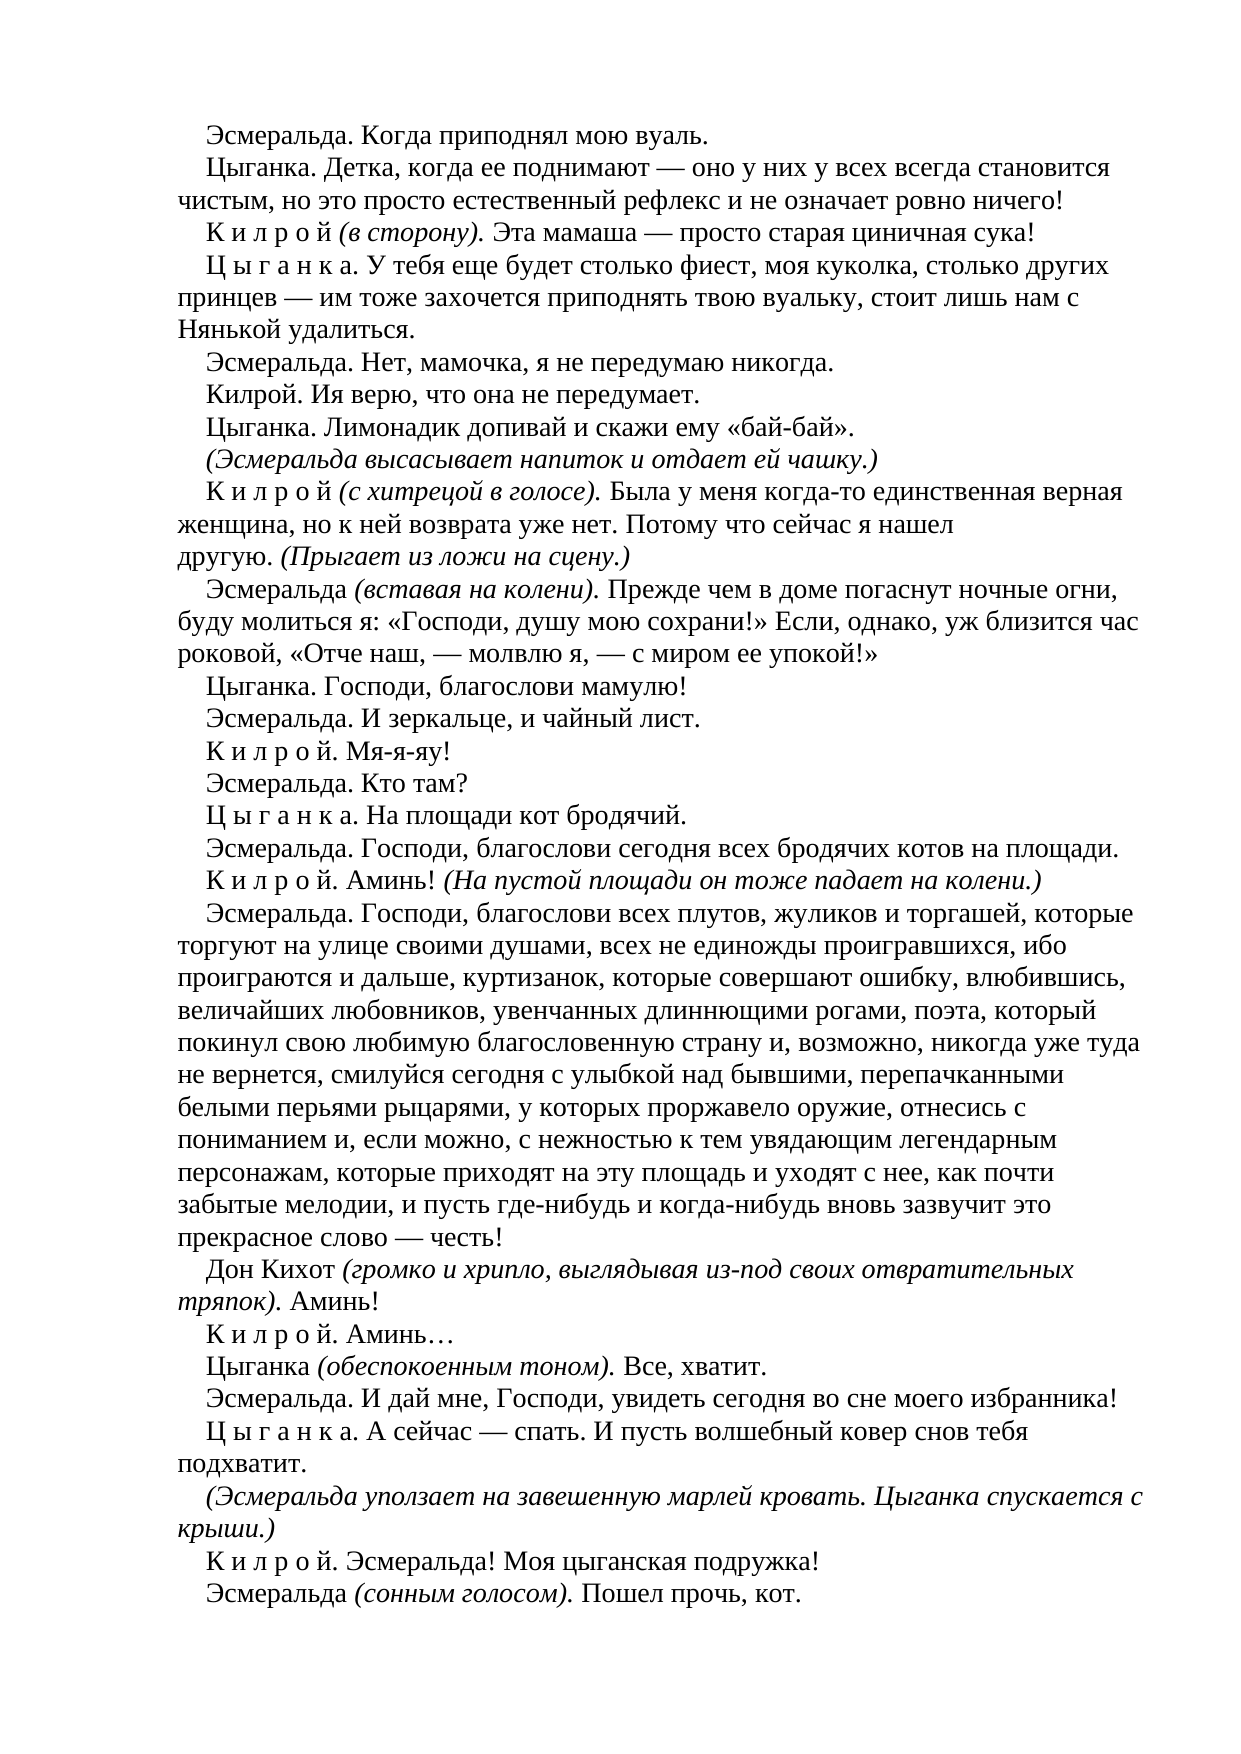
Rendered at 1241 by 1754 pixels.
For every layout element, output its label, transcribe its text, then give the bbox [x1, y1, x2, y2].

text (Эсмеральда высасывает напиток и отдает ей чашку.) [177, 442, 1152, 474]
text Ц ы г а н к а. У тебя еще будет столько фиест, моя куколка, столько других принцев — им тоже захочется приподнять твою вуальку, стоит лишь нам с Нянькой удалиться. [177, 248, 1152, 345]
text Эсмеральда (сонным голосом). Пошел прочь, кот. [177, 1576, 1152, 1608]
text Ц ы г а н к а. А сейчас — спать. И пусть волшебный ковер снов тебя подхватит. [177, 1414, 1152, 1479]
text Эсмеральда. Кто там? [177, 766, 1152, 798]
text К и л р о й (с хитрецой в голосе). Была у меня когда-то единственная верная женщина, но к ней возврата уже нет. Потому что сейчас я нашел другую. (Прыгает из ложи на сцену.) [177, 474, 1152, 572]
text Ц ы г а н к а. На площади кот бродячий. [177, 798, 1152, 831]
text Цыганка (обеспокоенным тоном). Все, хватит. [177, 1349, 1152, 1382]
text К и л р о й. Аминь! (На пустой площади он тоже падает на колени.) [177, 863, 1152, 896]
text Цыганка. Детка, когда ее поднимают — оно у них у всех всегда становится чистым, но это просто естественный рефлекс и не означает ровно ничего! [177, 151, 1152, 215]
text Цыганка. Лимонадик допивай и скажи ему «бай-бай». [177, 410, 1152, 442]
text Килрой. Ия верю, что она не передумает. [177, 377, 1152, 410]
text Дон Кихот (громко и хрипло, выглядывая из-под своих отвратительных тряпок). Аминь! [177, 1252, 1152, 1317]
text Эсмеральда. Господи, благослови всех плутов, жуликов и торгашей, которые торгуют на улице своими душами, всех не единожды проигравшихся, ибо проиграются и дальше, куртизанок, которые совершают ошибку, влюбившись, величайших любовников, увенчанных длиннющими рогами, поэта, который покинул свою любимую благословенную страну и, возможно, никогда уже туда не вернется, смилуйся сегодня с улыбкой над бывшими, перепачканными белыми перьями рыцарями, у которых проржавело оружие, отнесись с пониманием и, если можно, с нежностью к тем увядающим легендарным персонажам, которые приходят на эту площадь и уходят с нее, как почти забытые мелодии, и пусть где-нибудь и когда-нибудь вновь зазвучит это прекрасное слово — честь! [177, 896, 1152, 1252]
text Цыганка. Господи, благослови мамулю! [177, 669, 1152, 701]
text Эсмеральда. И зеркальце, и чайный лист. [177, 701, 1152, 734]
text К и л р о й. Эсмеральда! Моя цыганская подружка! [177, 1543, 1152, 1576]
text Эсмеральда (вставая на колени). Прежде чем в доме погаснут ночные огни, буду молиться я: «Господи, душу мою сохрани!» Если, однако, уж близится час роковой, «Отче наш, — молвлю я, — с миром ее упокой!» [177, 572, 1152, 669]
text Эсмеральда. Нет, мамочка, я не передумаю никогда. [177, 345, 1152, 377]
text (Эсмеральда уползает на завешенную марлей кровать. Цыганка спускается с крыши.) [177, 1479, 1152, 1543]
text К и л р о й (в сторону). Эта мамаша — просто старая циничная сука! [177, 215, 1152, 248]
text К и л р о й. Мя-я-яу! [177, 734, 1152, 766]
text Эсмеральда. И дай мне, Господи, увидеть сегодня во сне моего избранника! [177, 1382, 1152, 1414]
text Эсмеральда. Господи, благослови сегодня всех бродячих котов на площади. [177, 831, 1152, 863]
text Эсмеральда. Когда приподнял мою вуаль. [177, 118, 1152, 151]
text К и л р о й. Аминь… [177, 1317, 1152, 1349]
